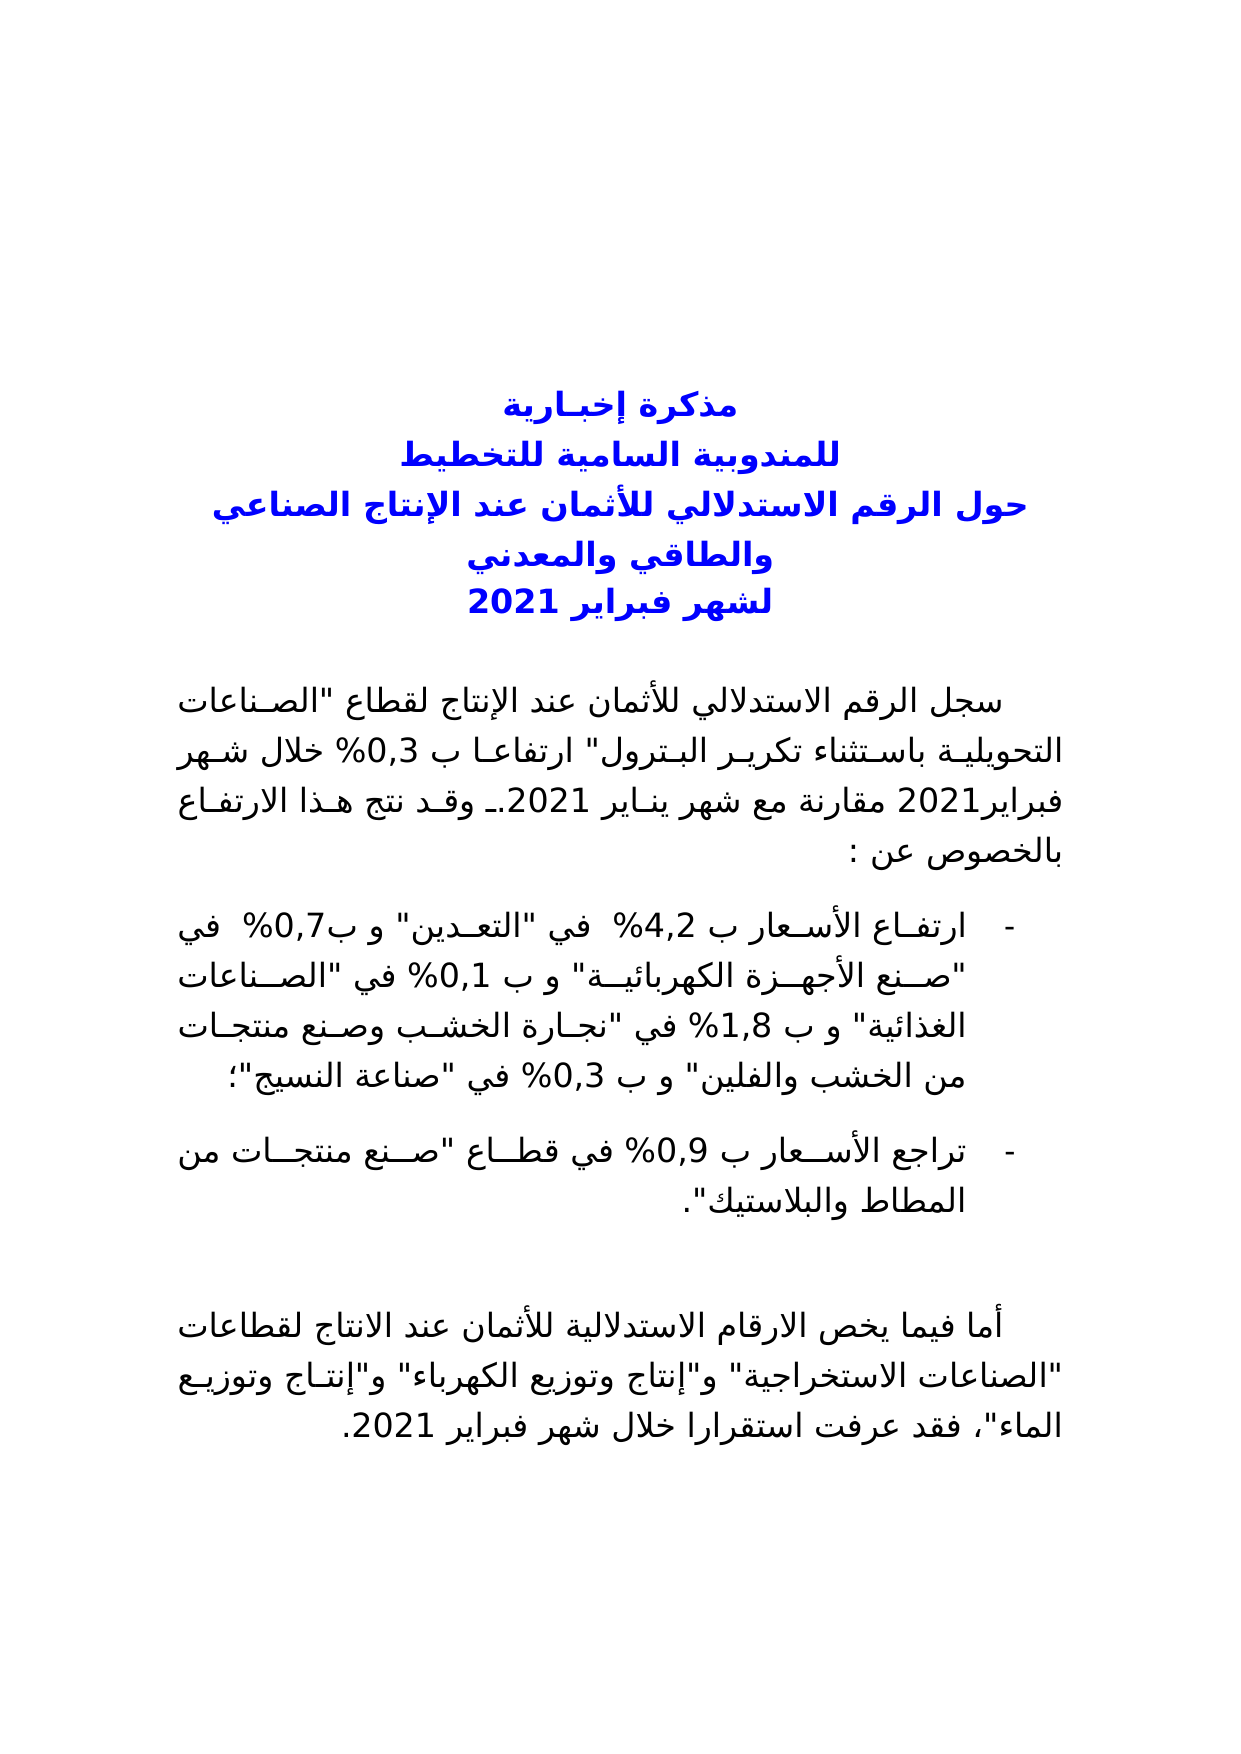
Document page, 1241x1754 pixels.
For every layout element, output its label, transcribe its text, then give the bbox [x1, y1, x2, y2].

text سجل الرقم الاستدلالي للأثمان عند الإنتاج لقطاع "الصناعات التحويلية باستثناء تكرير البترول" ارتفاعا ب 0,3% خلال شهر فبراير2021 مقارنة مع شهر يناير 2021. وقد نتج هذا الارتفاع بالخصوص عن : [177, 673, 1063, 873]
list تراجع الأسعار ب 0,9% في قطاع "صنع منتجات من المطاط والبلاستيك". [177, 1123, 1004, 1223]
text أما فيما يخص الارقام الاستدلالية للأثمان عند الانتاج لقطاعات "الصناعات الاستخراجية" و"إنتاج وتوزيع الكهرباء" و"إنتاج وتوزيع الماء"، فقد عرفت استقرارا خلال شهر فبراير 2021. [177, 1298, 1063, 1448]
text للمندوبية السامية للتخطيط [148, 427, 1093, 477]
list ارتفاع الأسعار ب 4,2% في "التعدين" و ب0,7% في "صنع الأجهزة الكهربائية" و ب 0,1% في "الصناعات الغذائية" و ب 1,8% في "نجارة الخشب وصنع منتجات من الخشب والفلين" و ب 0,3% في "صناعة النسيج"؛ [177, 898, 1004, 1098]
text مذكرة إخبـارية [148, 377, 1093, 427]
text حول الرقم الاستدلالي للأثمان عند الإنتاج الصناعي والطاقي والمعدني [148, 477, 1093, 577]
text لشهر فبراير 2021 [148, 577, 1093, 623]
